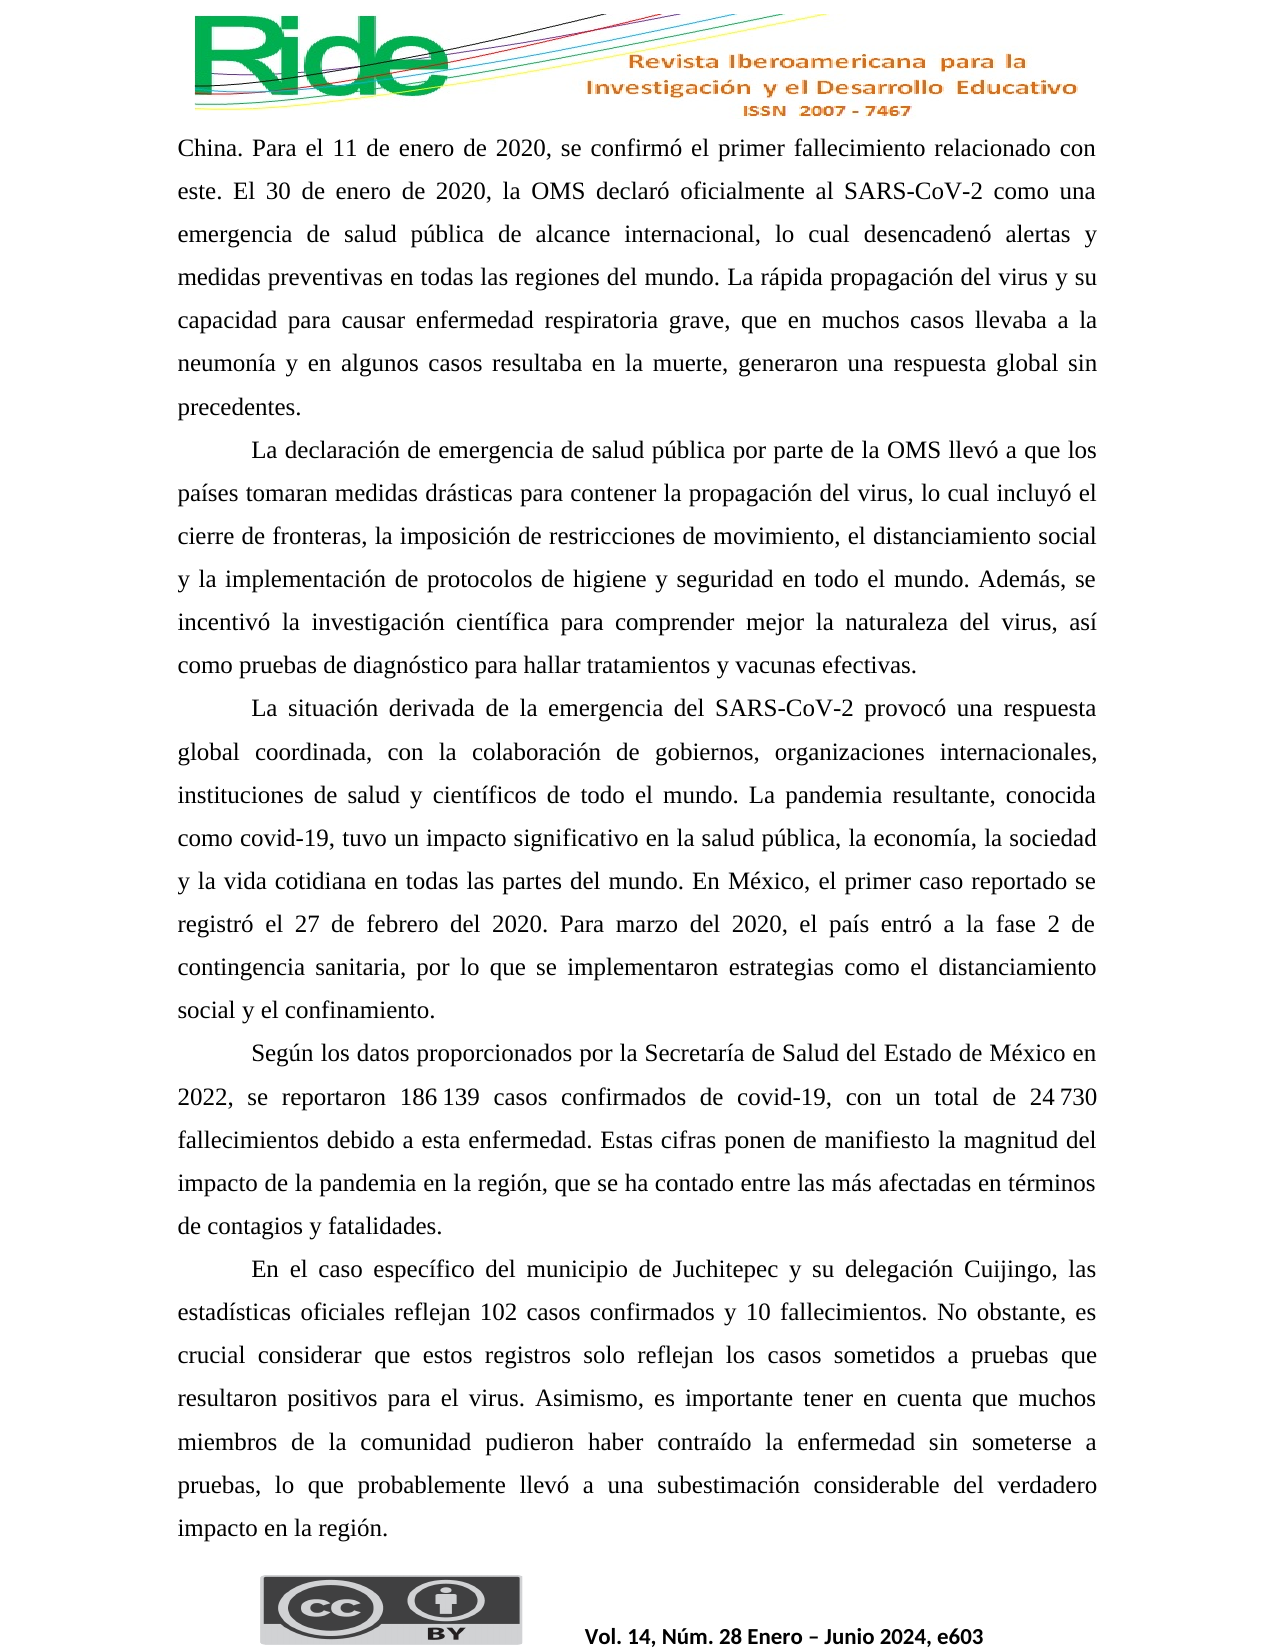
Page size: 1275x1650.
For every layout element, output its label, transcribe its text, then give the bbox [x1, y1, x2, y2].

text En el caso específico del municipio de Juchitepec y su delegación Cuijingo, las estadísticas oficiales reflejan 102 casos confirmados y 10 fallecimientos. No obstante, es crucial considerar que estos registros solo reflejan los casos sometidos a pruebas que resultaron positivos para el virus. Asimismo, es importante tener en cuenta que muchos miembros de la comunidad pudieron haber contraído la enfermedad sin someterse a pruebas, lo que probablemente llevó a una subestimación considerable del verdadero impacto en la región. [177, 1254, 1098, 1542]
picture [194, 14, 1081, 119]
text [177, 133, 1098, 420]
text Según los datos proporcionados por la Secretaría de Salud del Estado de México en 2022, se reportaron 186 139 casos confirmados de covid-19, con un total de 24 730 fallecimientos debido a esta enfermedad. Estas cifras ponen de manifiesto la magnitud del impacto de la pandemia en la región, que se ha contado entre las más afectadas en términos de contagios y fatalidades. [177, 1038, 1098, 1240]
picture [260, 1575, 523, 1645]
text La situación derivada de la emergencia del SARS-CoV-2 provocó una respuesta global coordinada, con la colaboración de gobiernos, organizaciones internacionales, instituciones de salud y científicos de todo el mundo. La pandemia resultante, conocida como covid-19, tuvo un impacto significativo en la salud pública, la economía, la sociedad y la vida cotidiana en todas las partes del mundo. En México, el primer caso reportado se registró el 27 de febrero del 2020. Para marzo del 2020, el país entró a la fase 2 de contingencia sanitaria, por lo que se implementaron estrategias como el distanciamiento social y el confinamiento. [177, 693, 1098, 1024]
text La declaración de emergencia de salud pública por parte de la OMS llevó a que los países tomaran medidas drásticas para contener la propagación del virus, lo cual incluyó el cierre de fronteras, la imposición de restricciones de movimiento, el distanciamiento social y la implementación de protocolos de higiene y seguridad en todo el mundo. Además, se incentivó la investigación científica para comprender mejor la naturaleza del virus, así como pruebas de diagnóstico para hallar tratamientos y vacunas efectivas. [177, 435, 1098, 679]
